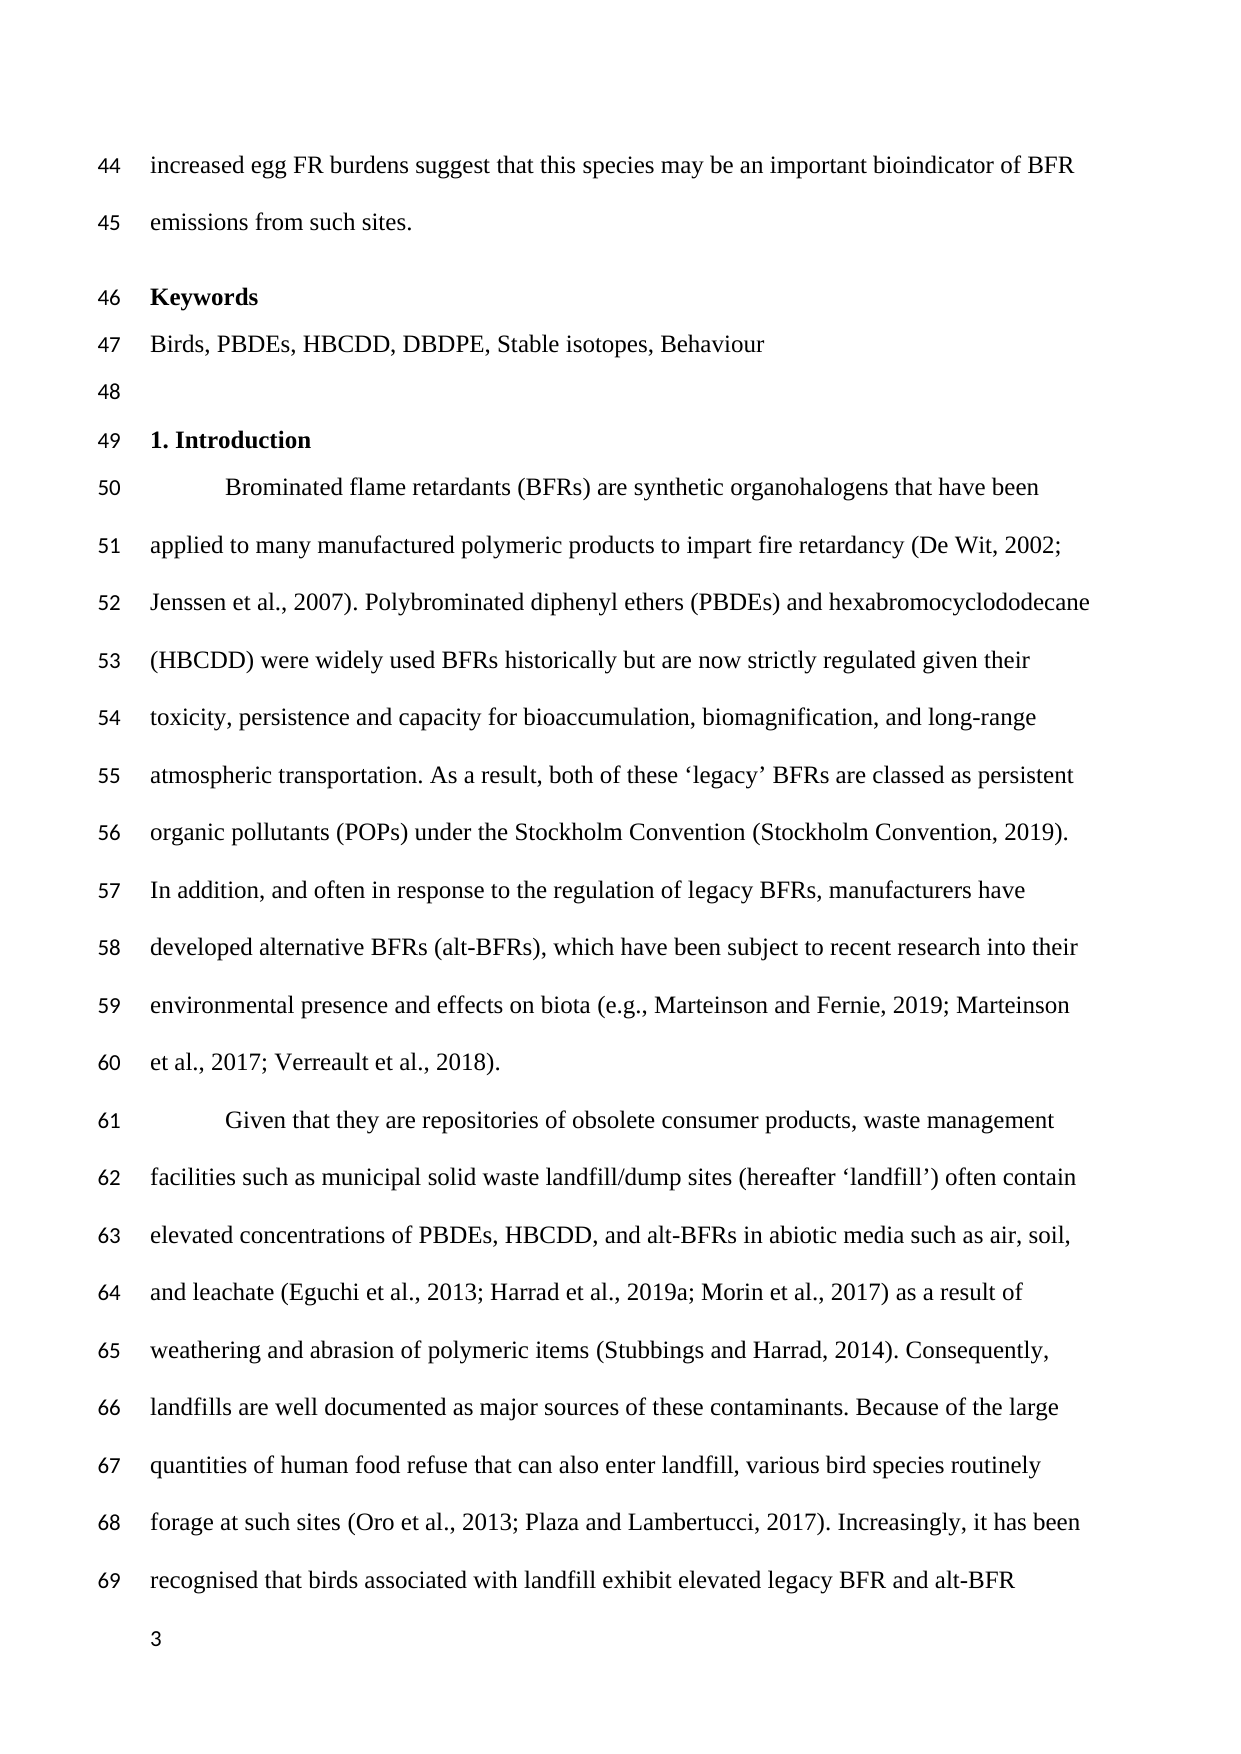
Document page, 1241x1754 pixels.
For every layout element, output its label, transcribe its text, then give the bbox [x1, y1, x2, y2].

text Brominated flame retardants (BFRs) are synthetic organohalogens that have been applied to many manufactured polymeric products to impart fire retardancy (De Wit, 2002; Jenssen et al., 2007). Polybrominated diphenyl ethers (PBDEs) and hexabromocyclododecane (HBCDD) were widely used BFRs historically but are now strictly regulated given their toxicity, persistence and capacity for bioaccumulation, biomagnification, and long-range atmospheric transportation. As a result, both of these ‘legacy’ BFRs are classed as persistent organic pollutants (POPs) under the Stockholm Convention (Stockholm Convention, 2019). In addition, and often in response to the regulation of legacy BFRs, manufacturers have developed alternative BFRs (alt-BFRs), which have been subject to recent research into their environmental presence and effects on biota (e.g., Marteinson and Fernie, 2019; Marteinson et al., 2017; Verreault et al., 2018). [150, 472, 1090, 1076]
text Birds, PBDEs, HBCDD, DBDPE, Stable isotopes, Behaviour [150, 329, 1090, 358]
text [150, 1105, 1090, 1594]
text Keywords [150, 282, 1090, 310]
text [150, 150, 1090, 236]
text 1. Introduction [150, 425, 1090, 453]
